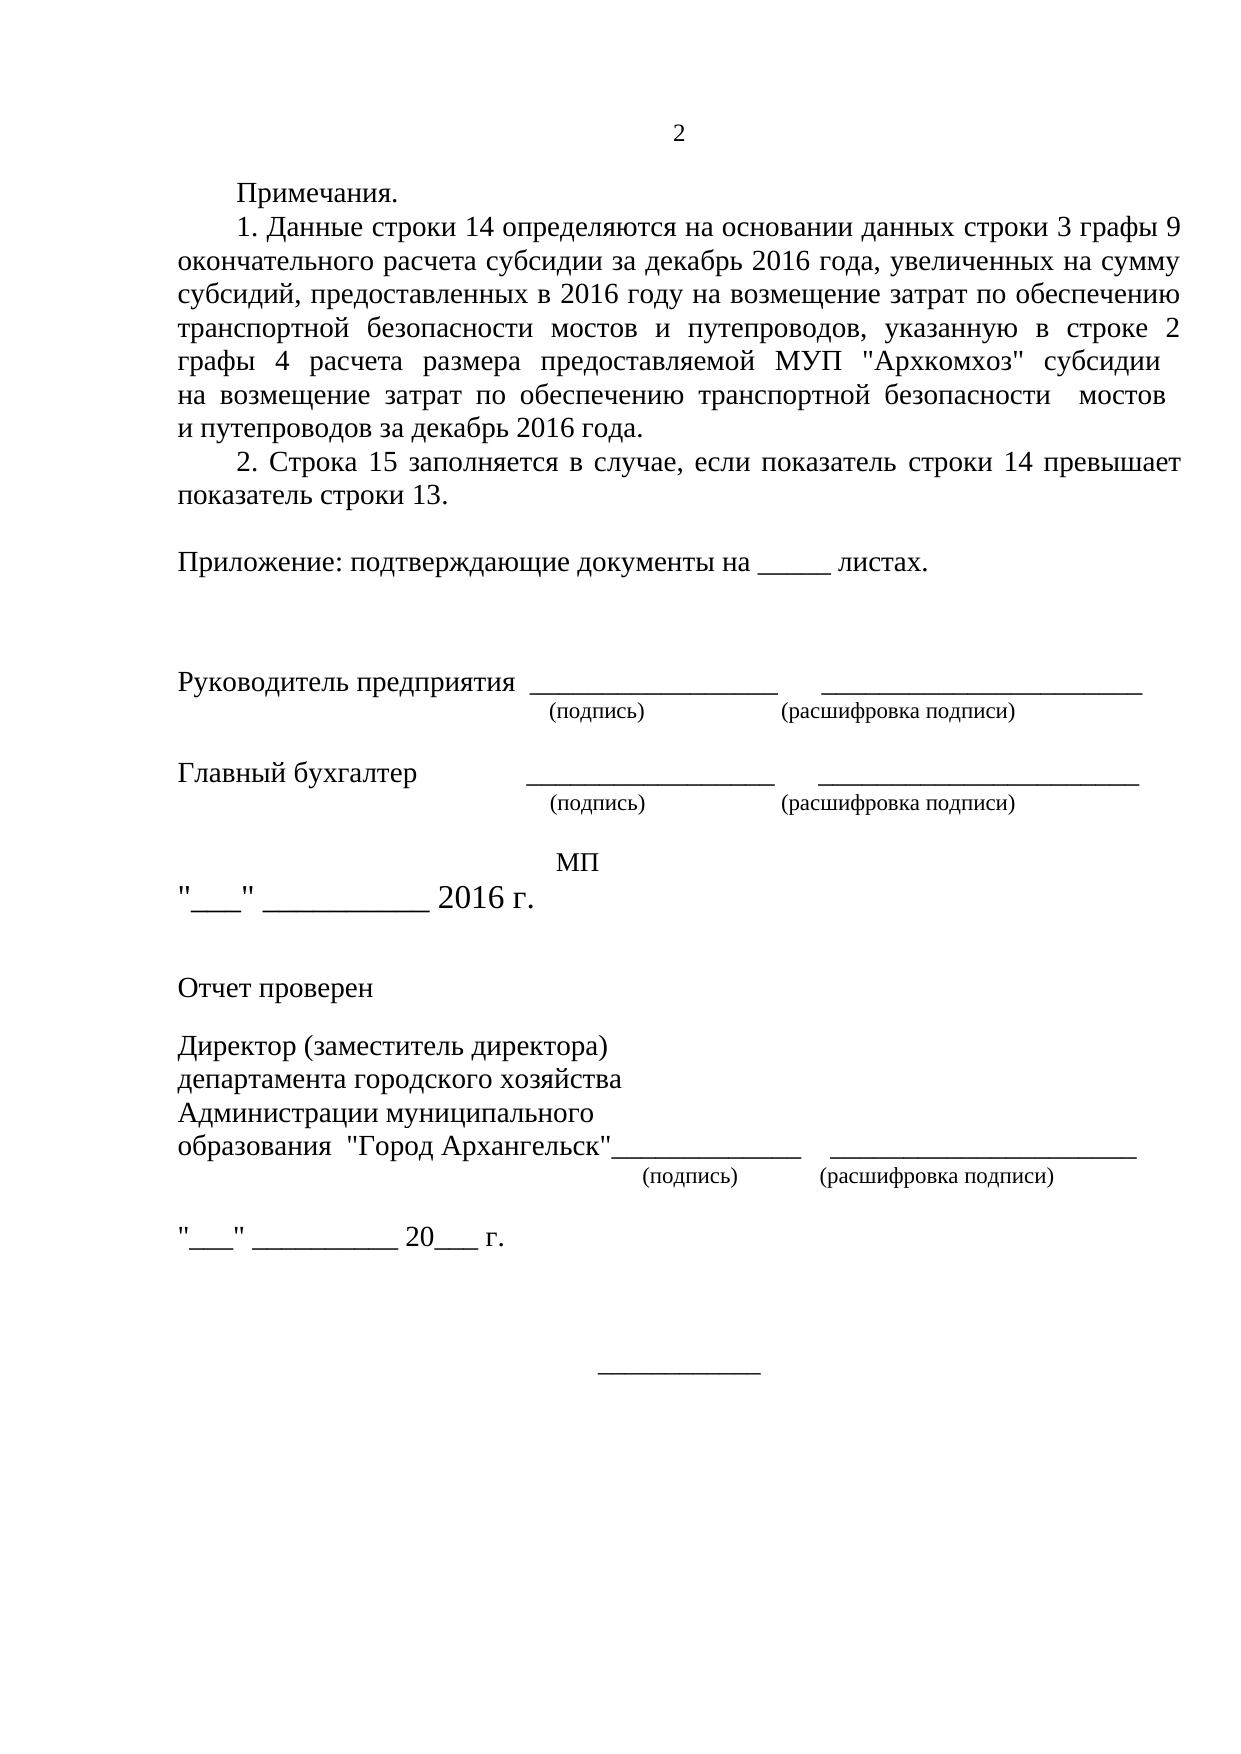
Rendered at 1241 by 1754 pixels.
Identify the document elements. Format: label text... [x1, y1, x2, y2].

text Отчет проверен [177, 970, 1181, 1004]
text (подпись) (расшифровка подписи) [177, 789, 1181, 815]
text ____________ [177, 1346, 1181, 1377]
text образования "Город Архангельск"_____________ _____________________ [177, 1128, 346, 1162]
text Администрации муниципального [177, 1095, 1181, 1128]
text 2. Строка 15 заполняется в случае, если показатель строки 14 превышает показатель строки 13. [177, 444, 1181, 511]
text образования "Город Архангельск"_____________ _____________________ [611, 1128, 1181, 1162]
text 1. Данные строки 14 определяются на основании данных строки 3 графы 9 окончательного расчета субсидии за декабрь 2016 года, увеличенных на сумму субсидий, предоставленных в 2016 году на возмещение затрат по обеспечению транспортной безопасности мостов и путепроводов, указанную в строке 2 графы 4 расчета размера предоставляемой МУП "Архкомхоз" субсидии на возмещение затрат по обеспечению транспортной безопасности мостов и путепроводов за декабрь 2016 года. [177, 209, 1181, 444]
text (подпись) (расшифровка подписи) [177, 698, 1181, 724]
text Приложение: подтверждающие документы на _____ листах. [177, 544, 1181, 578]
text 2 [177, 118, 1181, 147]
text МП [177, 846, 1181, 877]
text департамента городского хозяйства [177, 1061, 1181, 1095]
text Руководитель предприятия _________________ ______________________ [177, 664, 1181, 698]
text "___" __________ 2016 г. [177, 877, 1181, 916]
text "___" __________ 20___ г. [177, 1219, 1181, 1253]
text Директор (заместитель директора) [177, 1028, 1181, 1061]
text (подпись) (расшифровка подписи) [177, 1162, 1181, 1188]
text Примечания. [177, 176, 1181, 209]
text Главный бухгалтер _________________ ______________________ [177, 755, 1181, 789]
